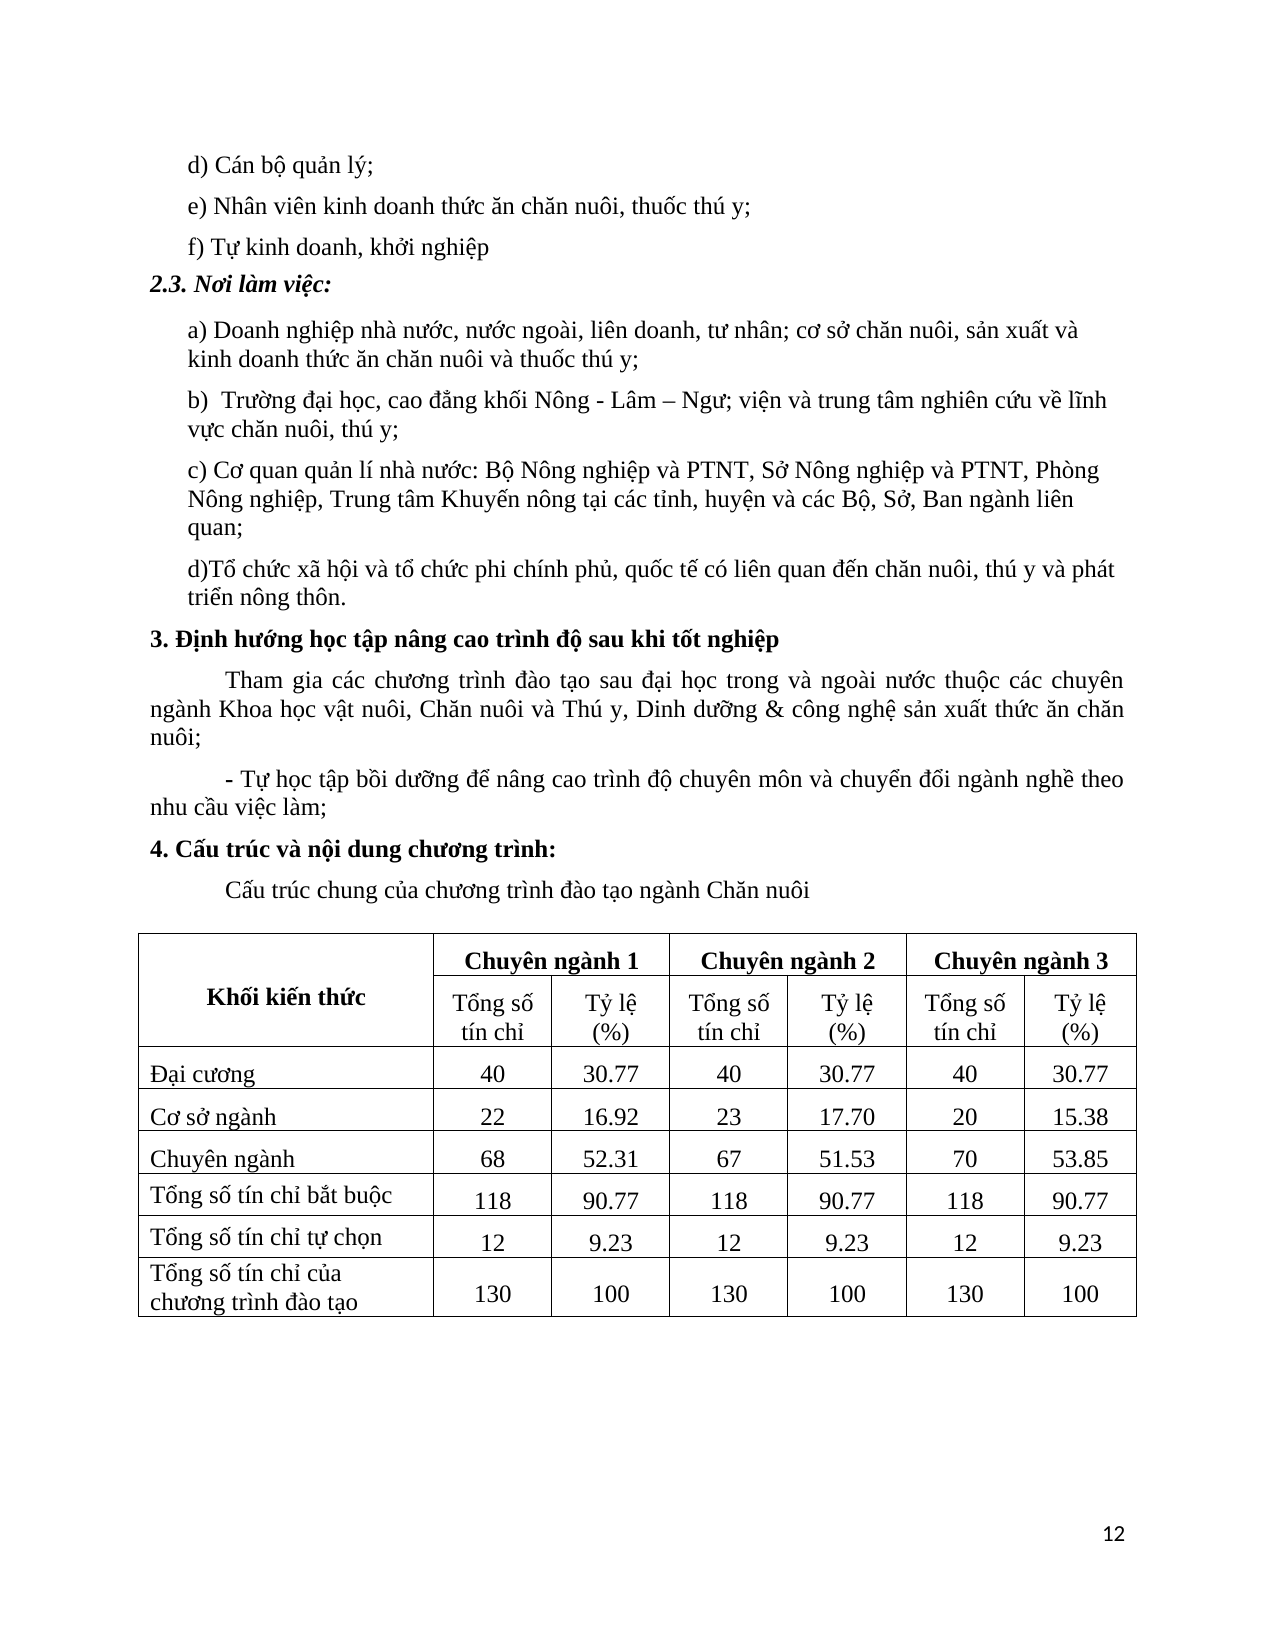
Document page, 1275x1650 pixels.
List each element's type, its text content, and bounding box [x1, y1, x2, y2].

table_cell 9.23 [552, 1216, 669, 1257]
table_cell 23 [670, 1089, 787, 1130]
table_cell 30.77 [1025, 1047, 1136, 1088]
text 2.3. Nơi làm việc: [150, 269, 1125, 298]
text 4. Cấu trúc và nội dung chương trình: [150, 834, 1125, 862]
text f) Tự kinh doanh, khởi nghiệp [187, 232, 1125, 261]
table_cell 20 [907, 1089, 1024, 1130]
table_cell 16.92 [552, 1089, 669, 1130]
table_cell Tổng số tín chỉ bắt buộc [139, 1174, 433, 1215]
table_cell 68 [434, 1131, 551, 1173]
table_cell 130 [434, 1258, 551, 1316]
table_cell 100 [788, 1258, 906, 1316]
table_cell 90.77 [552, 1174, 669, 1215]
table_cell 118 [670, 1174, 787, 1215]
table_cell 40 [907, 1047, 1024, 1088]
table_cell 22 [434, 1089, 551, 1130]
table_cell 15.38 [1025, 1089, 1136, 1130]
text - Tự học tập bồi dưỡng để nâng cao trình độ chuyên môn và chuyển đổi ngành nghề theo nhu cầu việc làm; [150, 764, 1125, 821]
table_cell Chuyên ngành [139, 1131, 433, 1173]
table_cell Tỷ lệ (%) [788, 976, 906, 1046]
table_cell Tổng số tín chỉ tự chọn [139, 1216, 433, 1257]
table_cell 9.23 [1025, 1216, 1136, 1257]
table_cell 30.77 [788, 1047, 906, 1088]
table_cell 40 [670, 1047, 787, 1088]
table_cell 118 [434, 1174, 551, 1215]
table_cell 30.77 [552, 1047, 669, 1088]
table_header Chuyên ngành 1 [434, 934, 669, 975]
table_cell 51.53 [788, 1131, 906, 1173]
table_cell Tỷ lệ (%) [1025, 976, 1136, 1046]
table_cell 53.85 [1025, 1131, 1136, 1173]
table_cell 100 [552, 1258, 669, 1316]
table_header Chuyên ngành 2 [670, 934, 906, 975]
text Tham gia các chương trình đào tạo sau đại học trong và ngoài nước thuộc các chuyên ngành Khoa học vật nuôi, Chăn nuôi và Thú y, Dinh dưỡng & công nghệ sản xuất thức ăn chăn nuôi; [150, 665, 1125, 751]
text a) Doanh nghiệp nhà nước, nước ngoài, liên doanh, tư nhân; cơ sở chăn nuôi, sản xuất và kinh doanh thức ăn chăn nuôi và thuốc thú y; [187, 315, 1125, 372]
table_cell Tổng số tín chỉ của chương trình đào tạo [139, 1258, 433, 1316]
table_header Khối kiến thức [139, 934, 433, 1046]
table_cell Đại cương [139, 1047, 433, 1088]
text Cấu trúc chung của chương trình đào tạo ngành Chăn nuôi [150, 875, 1125, 904]
table_cell 67 [670, 1131, 787, 1173]
table_cell 100 [1025, 1258, 1136, 1316]
table_header Chuyên ngành 3 [907, 934, 1136, 975]
text 3. Định hướng học tập nâng cao trình độ sau khi tốt nghiệp [150, 624, 1125, 652]
table_cell 70 [907, 1131, 1024, 1173]
text d) Cán bộ quản lý; [187, 150, 1125, 179]
table_cell Cơ sở ngành [139, 1089, 433, 1130]
table_cell 118 [907, 1174, 1024, 1215]
table_cell 90.77 [1025, 1174, 1136, 1215]
text e) Nhân viên kinh doanh thức ăn chăn nuôi, thuốc thú y; [187, 191, 1125, 220]
table_cell Tỷ lệ (%) [552, 976, 669, 1046]
table_cell Tổng số tín chỉ [434, 976, 551, 1046]
table_cell 12 [670, 1216, 787, 1257]
table_cell 12 [434, 1216, 551, 1257]
table_cell 9.23 [788, 1216, 906, 1257]
text b) Trường đại học, cao đẳng khối Nông - Lâm – Ngư; viện và trung tâm nghiên cứu về lĩnh vực chăn nuôi, thú y; [187, 385, 1125, 442]
table_cell 17.70 [788, 1089, 906, 1130]
table_cell Tổng số tín chỉ [907, 976, 1024, 1046]
table_cell 12 [907, 1216, 1024, 1257]
table_cell 52.31 [552, 1131, 669, 1173]
table_cell Tổng số tín chỉ [670, 976, 787, 1046]
table_cell 130 [670, 1258, 787, 1316]
table_cell 90.77 [788, 1174, 906, 1215]
text c) Cơ quan quản lí nhà nước: Bộ Nông nghiệp và PTNT, Sở Nông nghiệp và PTNT, Phòng Nông nghiệp, Trung tâm Khuyến nông tại các tỉnh, huyện và các Bộ, Sở, Ban ngành liên quan; [187, 455, 1125, 541]
text d)Tổ chức xã hội và tổ chức phi chính phủ, quốc tế có liên quan đến chăn nuôi, thú y và phát triển nông thôn. [187, 554, 1125, 611]
table_cell 40 [434, 1047, 551, 1088]
table_cell 130 [907, 1258, 1024, 1316]
